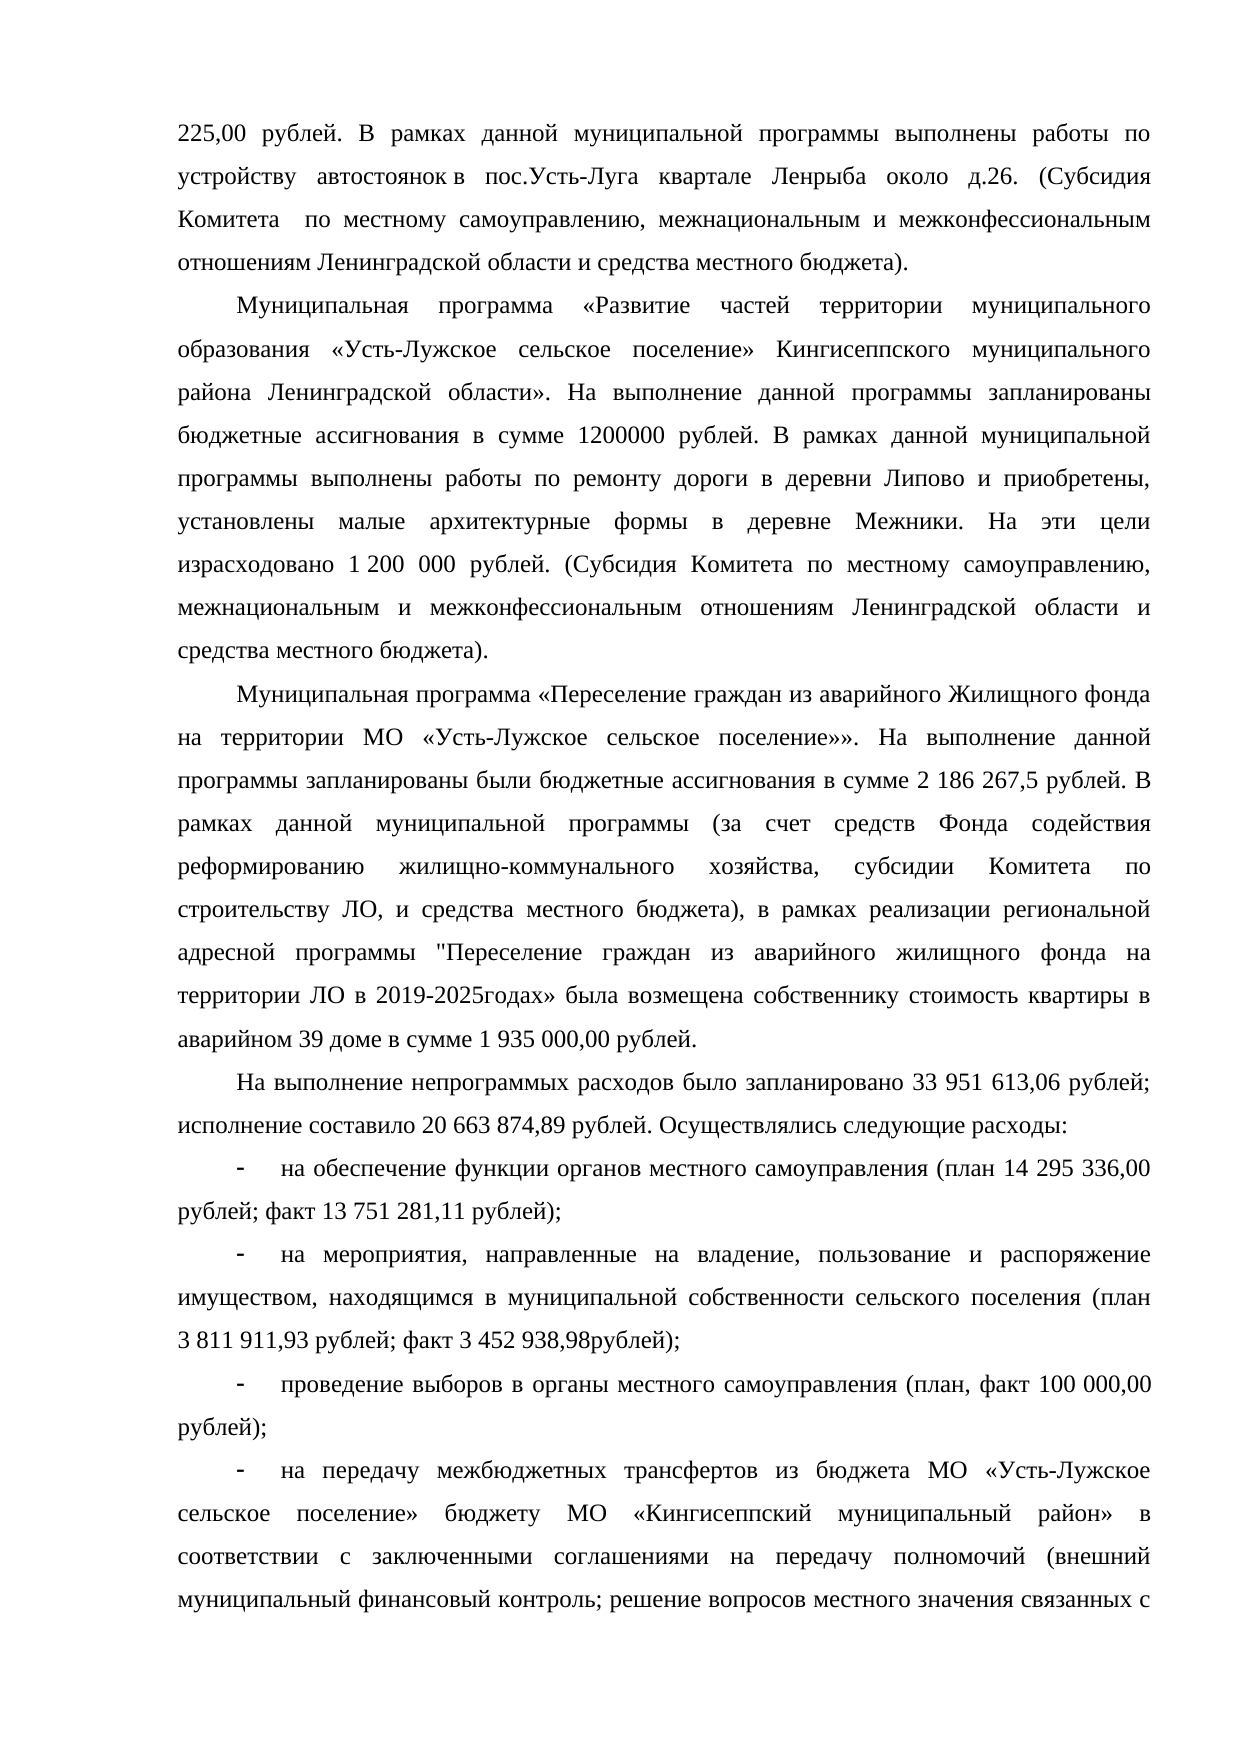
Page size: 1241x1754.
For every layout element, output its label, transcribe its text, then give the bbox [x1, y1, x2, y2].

text Муниципальная программа «Развитие частей территории муниципального образования «Усть-Лужское сельское поселение» Кингисеппского муниципального района Ленинградской области». На выполнение данной программы запланированы бюджетные ассигнования в сумме 1200000 рублей. В рамках данной муниципальной программы выполнены работы по ремонту дороги в деревни Липово и приобретены, установлены малые архитектурные формы в деревне Межники. На эти цели израсходовано 1 200 000 рублей. (Субсидия Комитета по местному самоуправлению, межнациональным и межконфессиональным отношениям Ленинградской области и средства местного бюджета). [177, 291, 1152, 664]
list на мероприятия, направленные на владение, пользование и распоряжение имуществом, находящимся в муниципальной собственности сельского поселения (план 3 811 911,93 рублей; факт 3 452 938,98рублей); [177, 1239, 1152, 1354]
text Муниципальная программа «Переселение граждан из аварийного Жилищного фонда на территории МО «Усть-Лужское сельское поселение»». На выполнение данной программы запланированы были бюджетные ассигнования в сумме 2 186 267,5 рублей. В рамках данной муниципальной программы (за счет средств Фонда содействия реформированию жилищно-коммунального хозяйства, субсидии Комитета по строительству ЛО, и средства местного бюджета), в рамках реализации региональной адресной программы "Переселение граждан из аварийного жилищного фонда на территории ЛО в 2019-2025годах» была возмещена собственнику стоимость квартиры в аварийном 39 доме в сумме 1 935 000,00 рублей. [177, 679, 1152, 1052]
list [177, 1455, 1152, 1613]
list на обеспечение функции органов местного самоуправления (план 14 295 336,00 рублей; факт 13 751 281,11 рублей); [177, 1153, 1152, 1225]
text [177, 118, 1152, 276]
text На выполнение непрограммых расходов было запланировано 33 951 613,06 рублей; исполнение составило 20 663 874,89 рублей. Осуществлялись следующие расходы: [177, 1067, 1152, 1139]
list проведение выборов в органы местного самоуправления (план, факт 100 000,00 рублей); [177, 1369, 1152, 1441]
